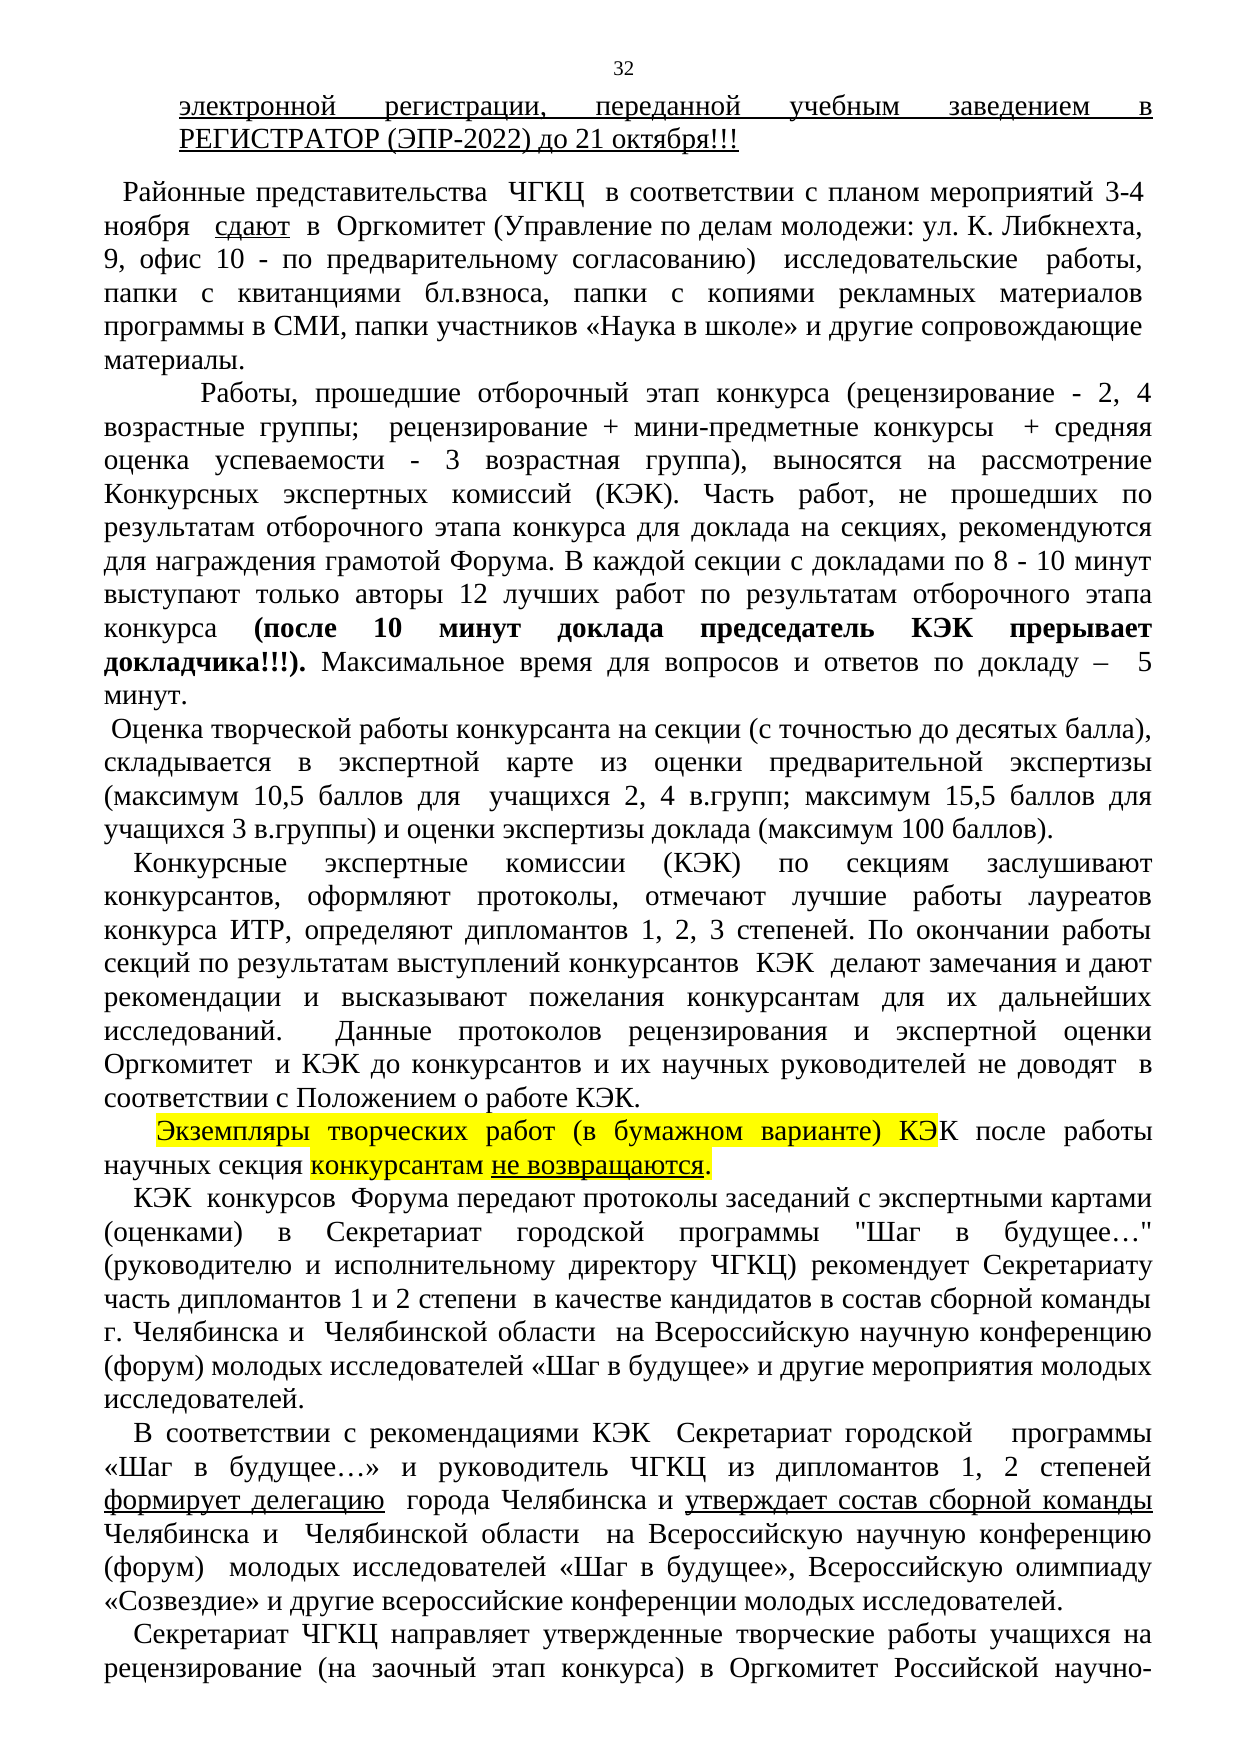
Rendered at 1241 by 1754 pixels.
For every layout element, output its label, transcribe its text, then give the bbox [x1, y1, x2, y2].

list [141, 88, 1153, 155]
text Экземпляры творческих работ (в бумажном варианте) КЭК после работы научных секция конкурсантам не возвращаются. [712, 1113, 1153, 1180]
text В соответствии с рекомендациями КЭК Секретариат городской программы «Шаг в будущее…» и руководитель ЧГКЦ из дипломантов 1, 2 степеней формирует делегацию города Челябинска и утверждает состав сборной команды Челябинска и Челябинской области на Всероссийскую научную конференцию (форум) молодых исследователей «Шаг в будущее», Всероссийскую олимпиаду «Созвездие» и другие всероссийские конференции молодых исследователей. [103, 1415, 1153, 1616]
text Районные представительства ЧГКЦ в соответствии с планом мероприятий 3-4 ноября сдают в Оргкомитет (Управление по делам молодежи: ул. К. Либкнехта, 9, офис 10 - по предварительному согласованию) исследовательские работы, папки с квитанциями бл.взноса, папки с копиями рекламных материалов программы в СМИ, папки участников «Наука в школе» и другие сопровождающие материалы. [103, 174, 1144, 375]
text Экземпляры творческих работ (в бумажном варианте) КЭК после работы научных секция конкурсантам не возвращаются. [103, 1113, 310, 1180]
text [103, 1616, 1153, 1683]
text КЭК конкурсов Форума передают протоколы заседаний с экспертными картами (оценками) в Секретариат городской программы "Шаг в будущее…" (руководителю и исполнительному директору ЧГКЦ) рекомендует Секретариату часть дипломантов 1 и 2 степени в качестве кандидатов в состав сборной команды г. Челябинска и Челябинской области на Всероссийскую научную конференцию (форум) молодых исследователей «Шаг в будущее» и другие мероприятия молодых исследователей. [103, 1180, 1153, 1415]
text Конкурсные экспертные комиссии (КЭК) по секциям заслушивают конкурсантов, оформляют протоколы, отмечают лучшие работы лауреатов конкурса ИТР, определяют дипломантов 1, 2, 3 степеней. По окончании работы секций по результатам выступлений конкурсантов КЭК делают замечания и дают рекомендации и высказывают пожелания конкурсантам для их дальнейших исследований. Данные протоколов рецензирования и экспертной оценки Оргкомитет и КЭК до конкурсантов и их научных руководителей не доводят в соответствии с Положением о работе КЭК. [103, 845, 1153, 1113]
text Работы, прошедшие отборочный этап конкурса (рецензирование - 2, 4 возрастные группы; рецензирование + мини-предметные конкурсы + средняя оценка успеваемости - 3 возрастная группа), выносятся на рассмотрение Конкурсных экспертных комиссий (КЭК). Часть работ, не прошедших по результатам отборочного этапа конкурса для доклада на секциях, рекомендуются для награждения грамотой Форума. В каждой секции с докладами по 8 - 10 минут выступают только авторы 12 лучших работ по результатам отборочного этапа конкурса (после 10 минут доклада председатель КЭК прерывает докладчика!!!). Максимальное время для вопросов и ответов по докладу – 5 минут. [103, 375, 1153, 711]
text Оценка творческой работы конкурсанта на секции (с точностью до десятых балла), складывается в экспертной карте из оценки предварительной экспертизы (максимум 10,5 баллов для учащихся 2, 4 в.групп; максимум 15,5 баллов для учащихся 3 в.группы) и оценки экспертизы доклада (максимум 100 баллов). [103, 711, 1153, 845]
